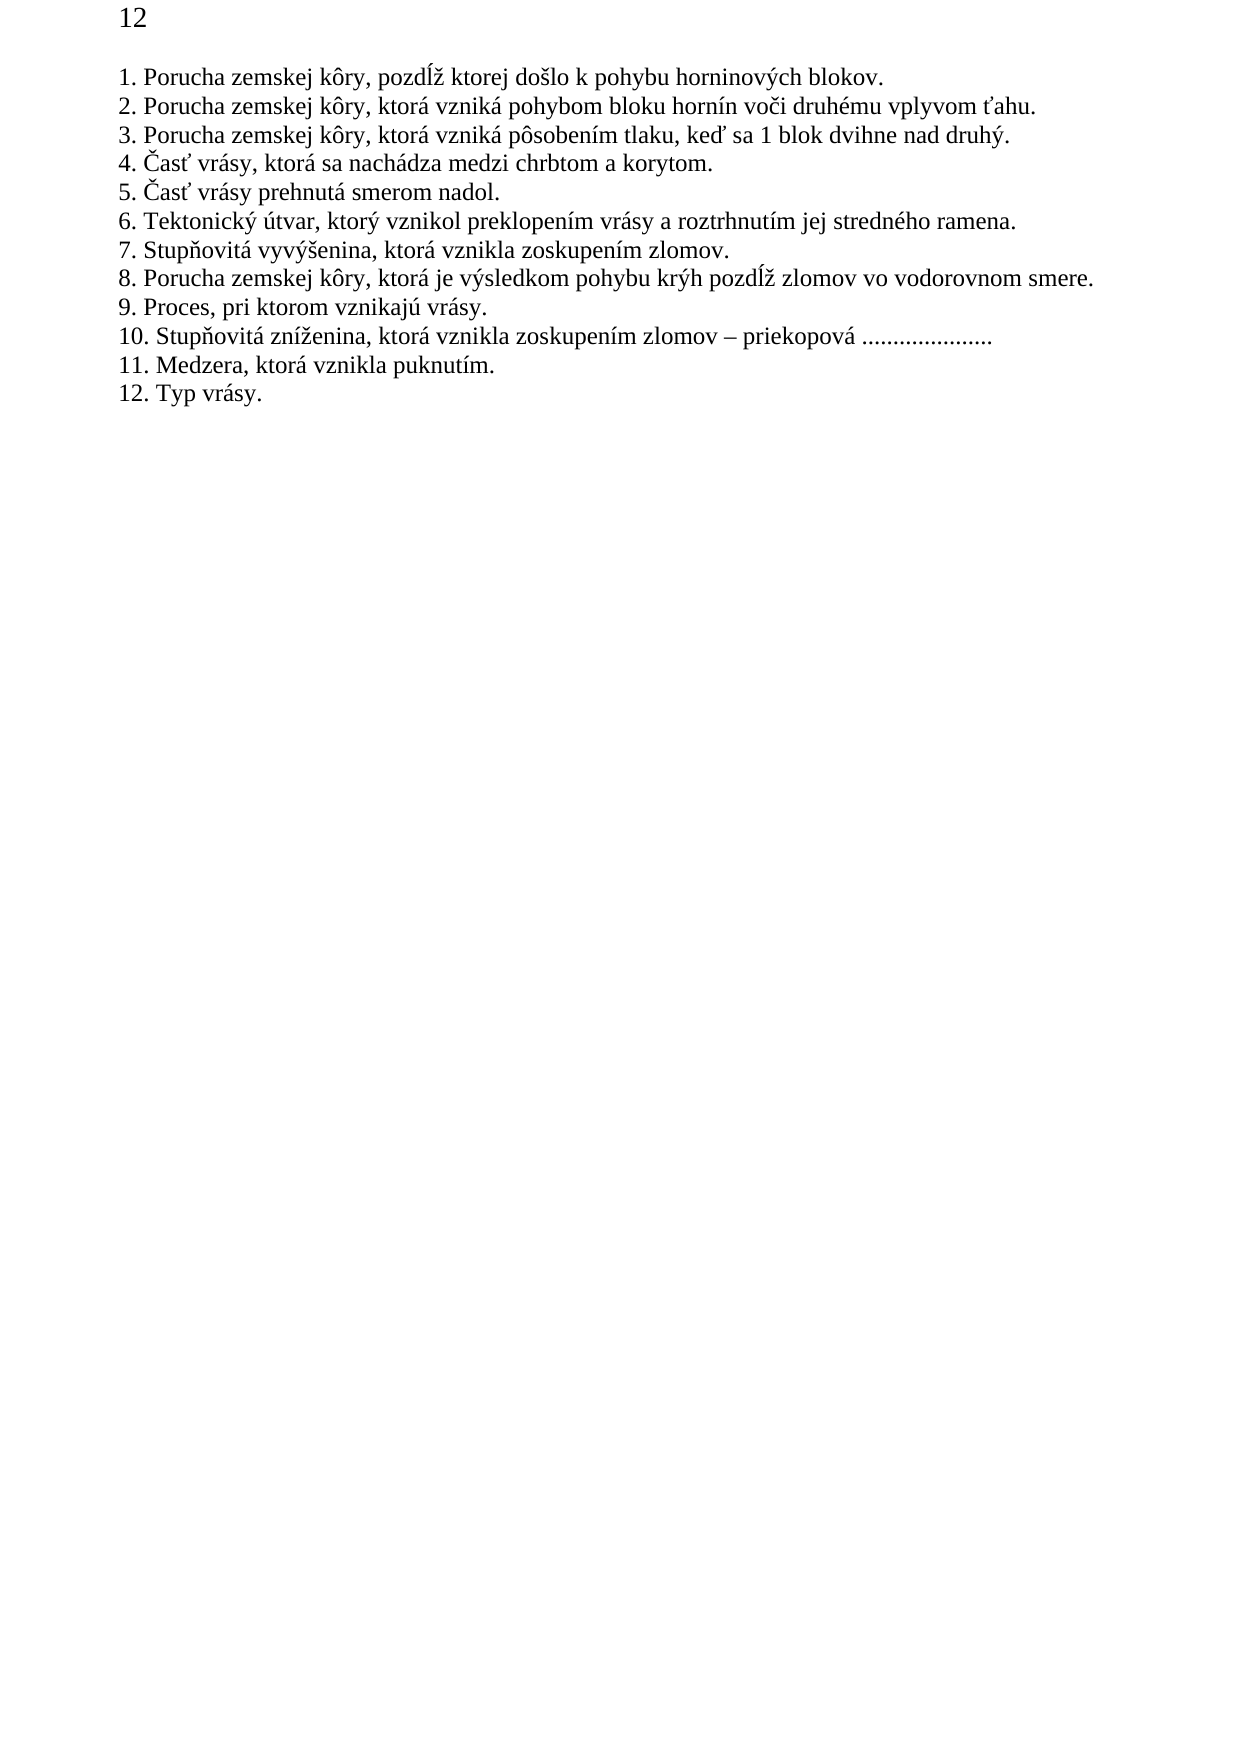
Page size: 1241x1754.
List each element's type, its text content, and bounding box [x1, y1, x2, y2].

text 7. Stupňovitá vyvýšenina, ktorá vznikla zoskupením zlomov. [118, 235, 1122, 263]
text 6. Tektonický útvar, ktorý vznikol preklopením vrásy a roztrhnutím jej stredného ramena. [118, 206, 1122, 235]
text 5. Časť vrásy prehnutá smerom nadol. [118, 177, 1122, 206]
text 3. Porucha zemskej kôry, ktorá vzniká pôsobením tlaku, keď sa 1 blok dvihne nad druhý. [118, 120, 1122, 148]
text 2. Porucha zemskej kôry, ktorá vzniká pohybom bloku hornín voči druhému vplyvom ťahu. [118, 91, 1122, 120]
text 11. Medzera, ktorá vznikla puknutím. [118, 350, 1122, 378]
text 10. Stupňovitá zníženina, ktorá vznikla zoskupením zlomov – priekopová ..................... [118, 321, 1122, 350]
text 12. Typ vrásy. [118, 378, 1122, 407]
text 8. Porucha zemskej kôry, ktorá je výsledkom pohybu krýh pozdĺž zlomov vo vodorovnom smere. [118, 263, 1122, 292]
text 1. Porucha zemskej kôry, pozdĺž ktorej došlo k pohybu horninových blokov. [118, 62, 1122, 91]
text 12 [118, 0, 1122, 33]
text 4. Časť vrásy, ktorá sa nachádza medzi chrbtom a korytom. [118, 148, 1122, 177]
text 9. Proces, pri ktorom vznikajú vrásy. [118, 292, 1122, 321]
